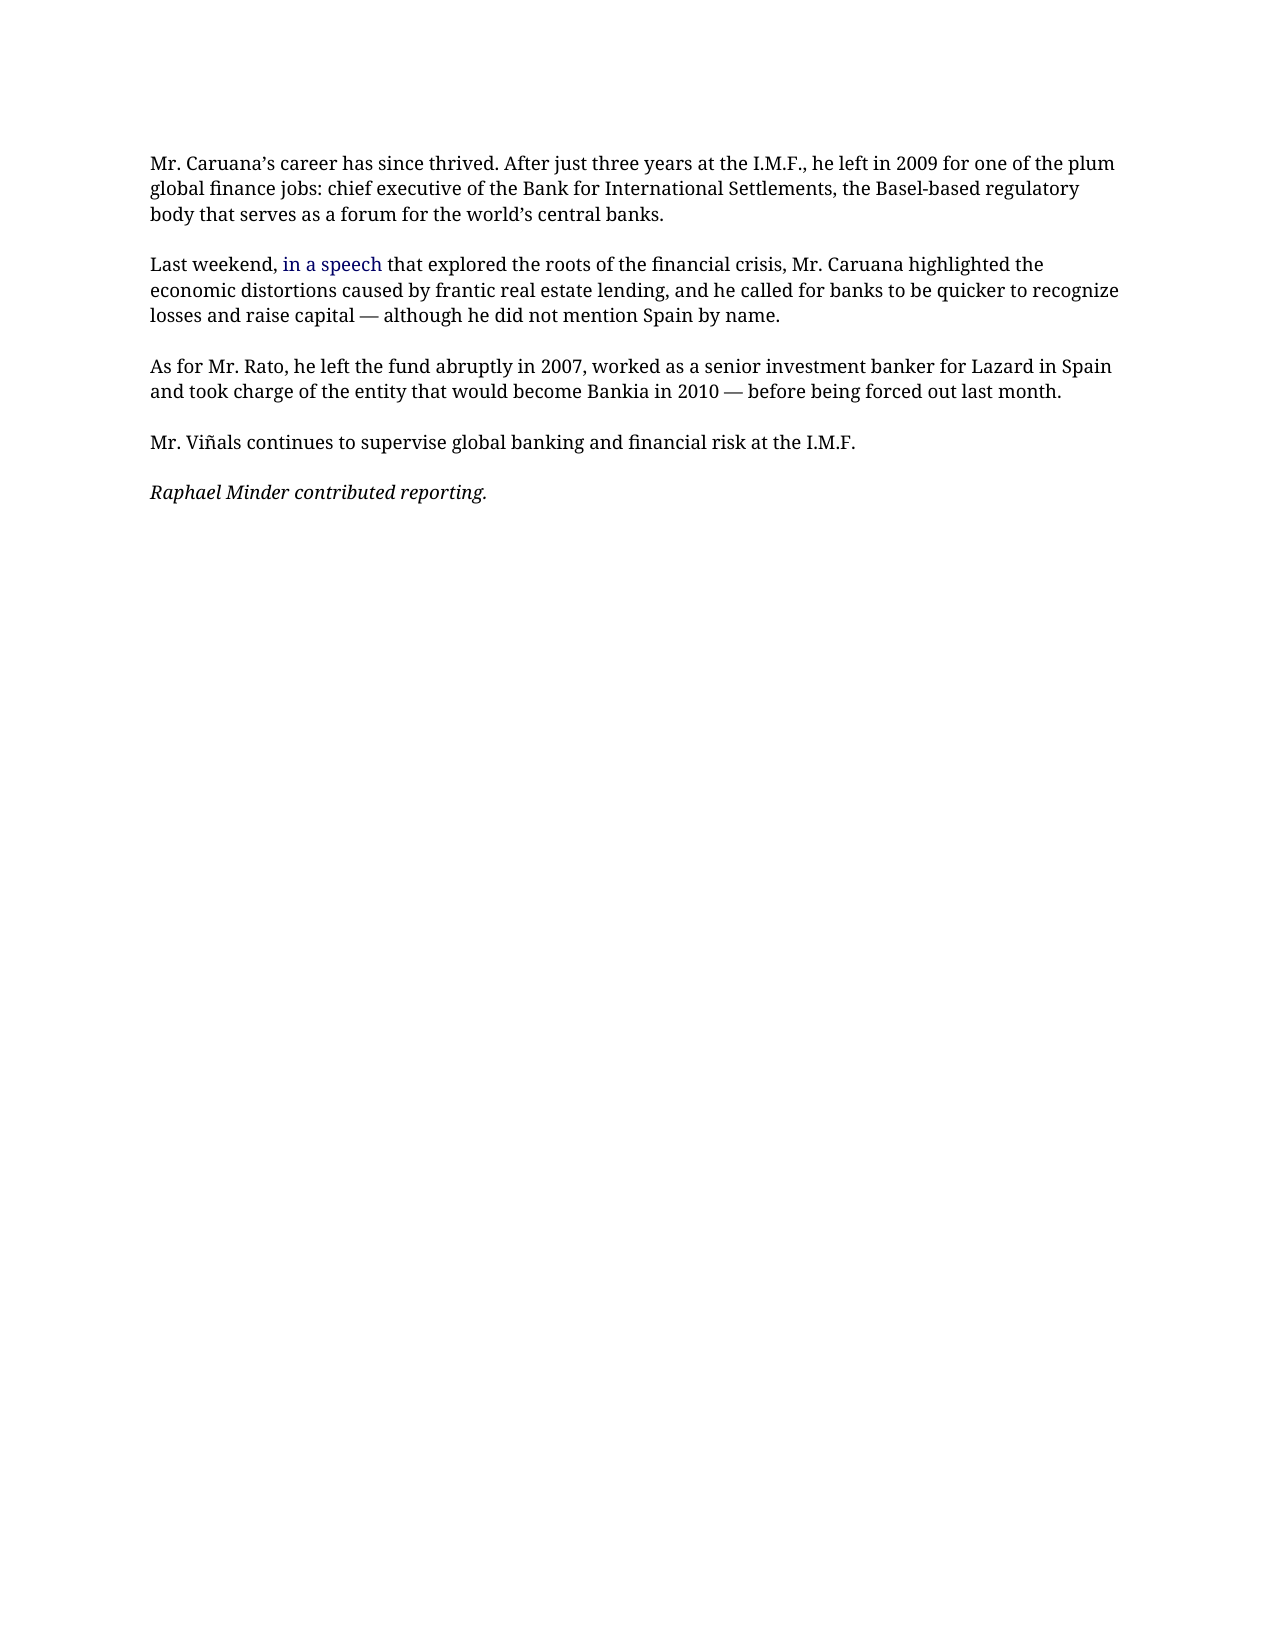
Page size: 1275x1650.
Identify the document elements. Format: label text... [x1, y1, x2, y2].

text Raphael Minder contributed reporting. [150, 480, 1125, 505]
text As for Mr. Rato, he left the fund abruptly in 2007, worked as a senior investment banker for Lazard in Spain and took charge of the entity that would become Bankia in 2010 — before being forced out last month. [150, 353, 1125, 404]
text Mr. Viñals continues to supervise global banking and financial risk at the I.M.F. [150, 429, 1125, 455]
text Mr. Caruana’s career has since thrived. After just three years at the I.M.F., he left in 2009 for one of the plum global finance jobs: chief executive of the Bank for International Settlements, the Basel-based regulatory body that serves as a forum for the world’s central banks. [150, 150, 1125, 227]
text Last weekend, in a speech that explored the roots of the financial crisis, Mr. Caruana highlighted the economic distortions caused by frantic real estate lending, and he called for banks to be quicker to recognize losses and raise capital — although he did not mention Spain by name. [150, 252, 1125, 328]
